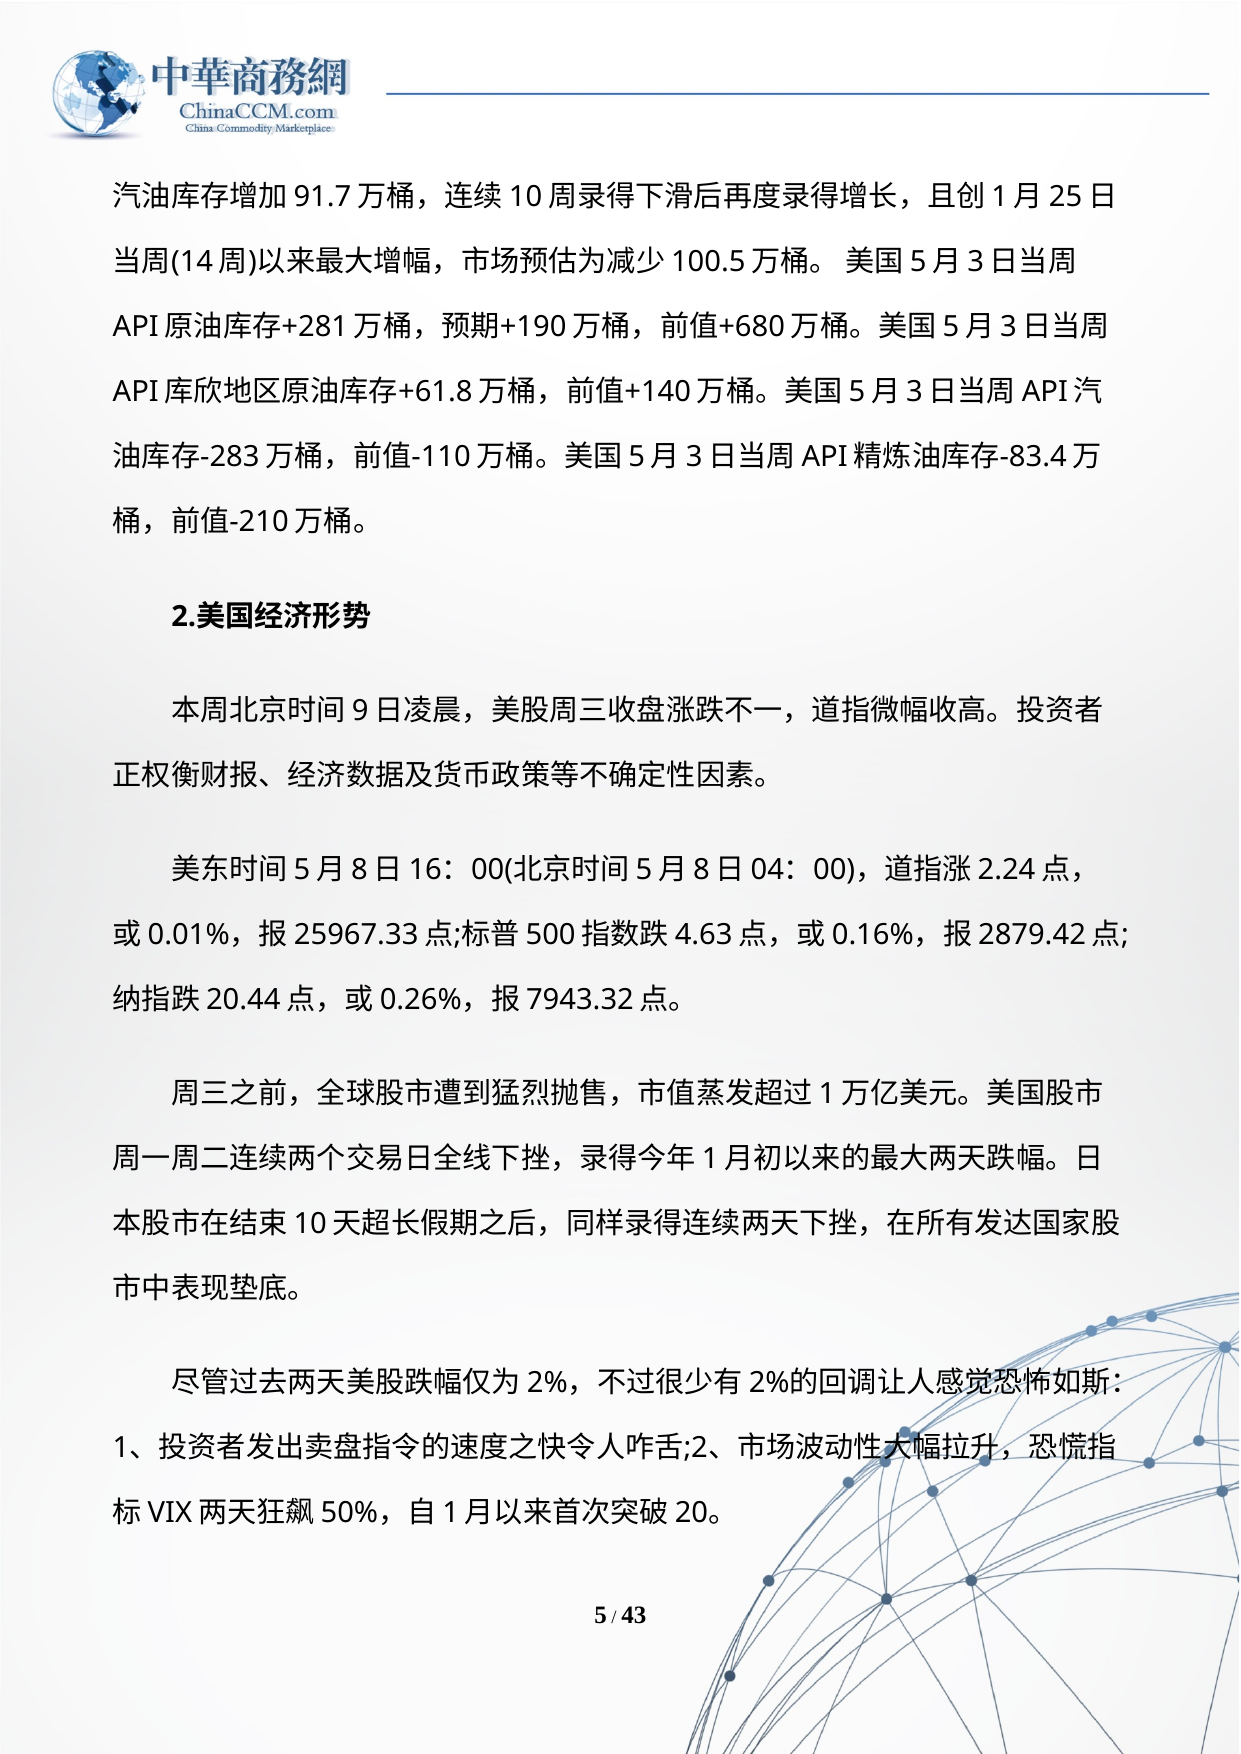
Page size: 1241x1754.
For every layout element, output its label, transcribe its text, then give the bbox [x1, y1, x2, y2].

text 尽管过去两天美股跌幅仅为2%，不过很少有2%的回调让人感觉恐怖如斯：1、投资者发出卖盘指令的速度之快令人咋舌;2、市场波动性大幅拉升，恐慌指标VIX两天狂飙50%，自1月以来首次突破20。 [112, 1348, 1128, 1543]
text 本周北京时间9日凌晨，美股周三收盘涨跌不一，道指微幅收高。投资者正权衡财报、经济数据及货币政策等不确定性因素。 [112, 675, 1128, 805]
text 美东时间5月8日16：00(北京时间5月8日04：00)，道指涨2.24点，或0.01%，报25967.33点;标普500指数跌4.63点，或0.16%，报2879.42点;纳指跌20.44点，或0.26%，报7943.32点。 [112, 834, 1128, 1029]
text 周三之前，全球股市遭到猛烈抛售，市值蒸发超过1万亿美元。美国股市周一周二连续两个交易日全线下挫，录得今年1月初以来的最大两天跌幅。日本股市在结束10天超长假期之后，同样录得连续两天下挫，在所有发达国家股市中表现垫底。 [112, 1058, 1128, 1318]
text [112, 162, 1128, 552]
picture [0, 2, 1240, 1754]
text 2.美国经济形势 [112, 581, 1128, 646]
